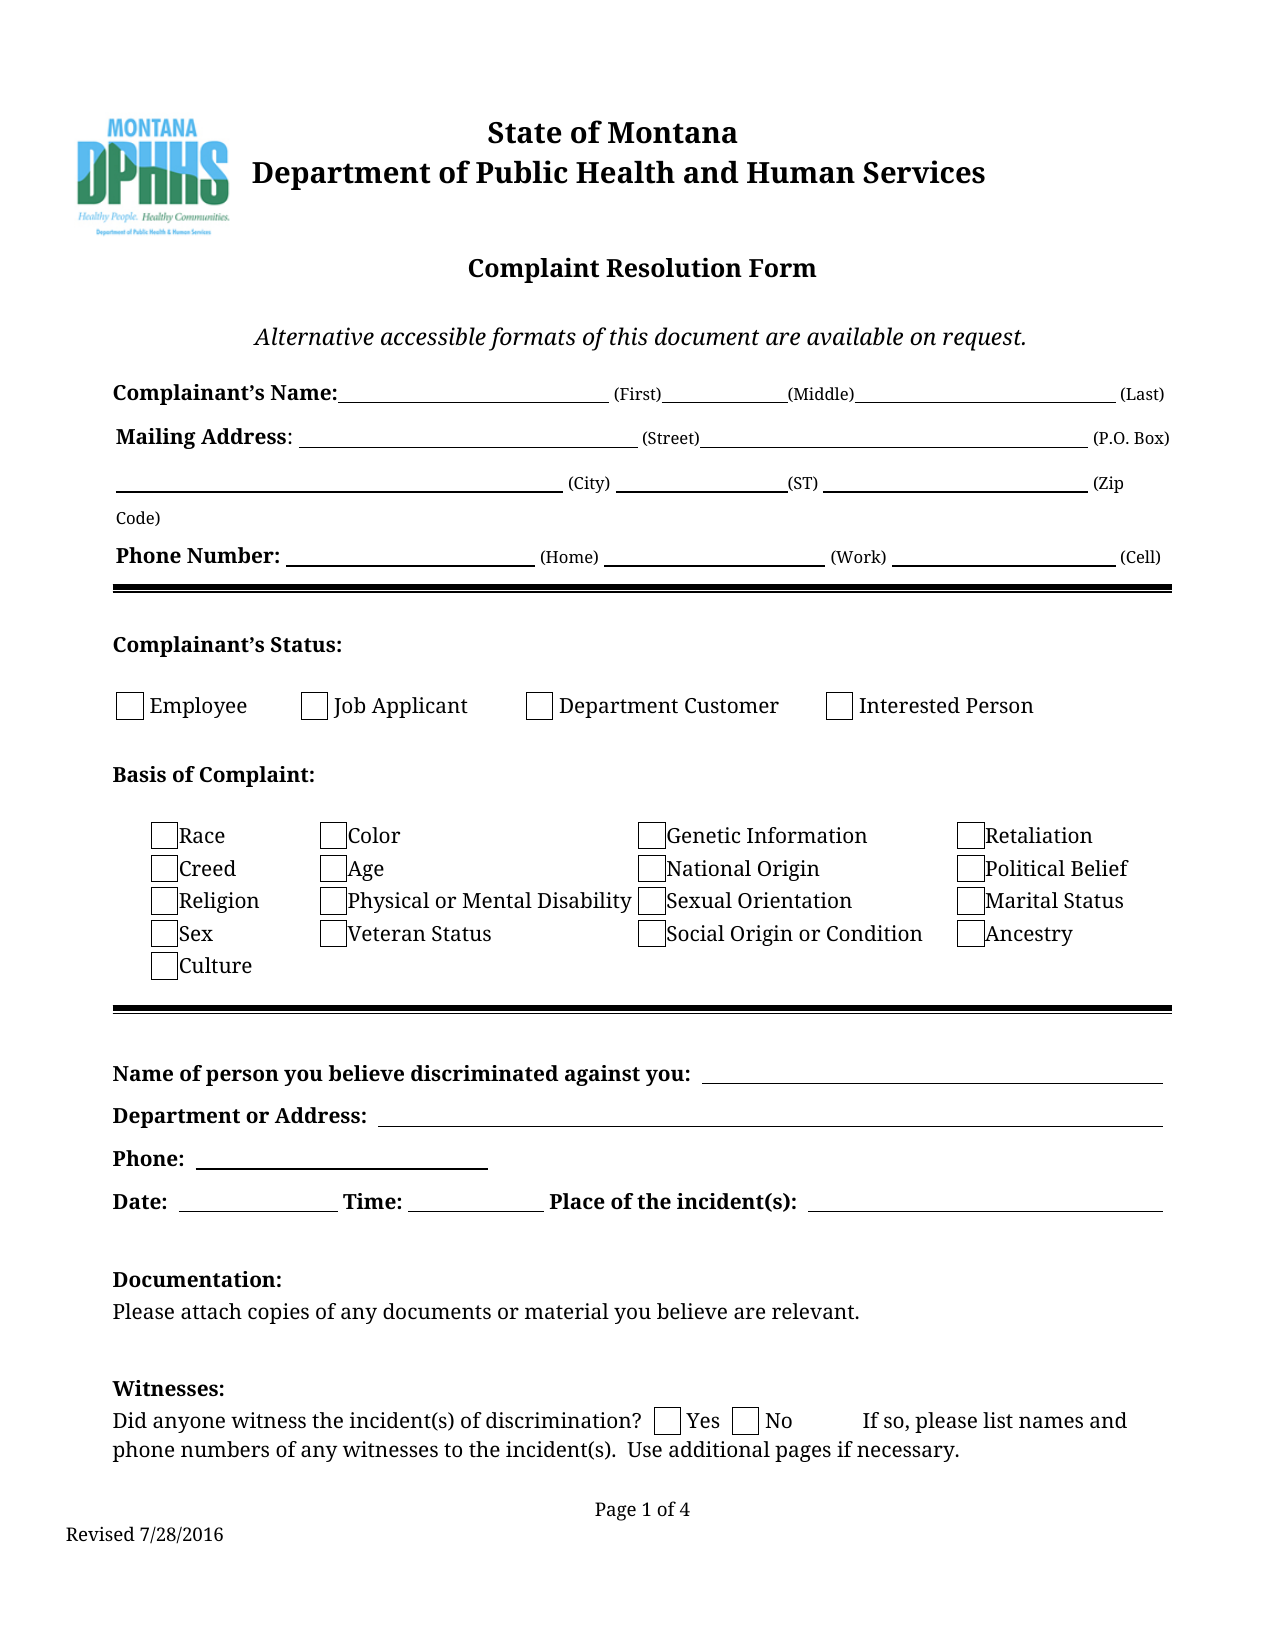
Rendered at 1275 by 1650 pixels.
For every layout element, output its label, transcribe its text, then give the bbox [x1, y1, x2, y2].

text (City) (ST) (Zip Code) [116, 467, 1172, 529]
text Did anyone witness the incident(s) of discrimination? Yes No If so, please list names and phone numbers of any witnesses to the incident(s). Use additional pages if necessary. [112, 1406, 1181, 1463]
subtitle Documentation: [112, 1265, 1172, 1293]
text Culture [150, 951, 1172, 980]
subtitle Complainant’s Status: [112, 630, 1172, 659]
text Please attach copies of any documents or material you believe are relevant. [112, 1297, 1181, 1326]
text Employee Job Applicant Department Customer Interested Person [116, 691, 1181, 720]
text Race Color Genetic Information Retaliation [150, 821, 1181, 849]
text Department or Address: [112, 1102, 1181, 1130]
text Department of Public Health and Human Services [233, 152, 1172, 192]
text Creed Age National Origin Political Belief [150, 854, 1181, 882]
text Alternative accessible formats of this document are available on request. [112, 321, 1172, 353]
text Complainant’s Name: (First) (Middle) (Last) [112, 378, 1172, 406]
picture [70, 112, 233, 238]
subtitle Witnesses: [112, 1374, 1172, 1402]
text Date: Time: Place of the incident(s): [112, 1187, 1181, 1215]
text Sex Veteran Status Social Origin or Condition Ancestry [150, 919, 1181, 947]
text Phone: [112, 1144, 1181, 1173]
subtitle Complaint Resolution Form [112, 251, 1172, 285]
text Phone Number: (Home) (Work) (Cell) [116, 541, 1172, 569]
text State of Montana [412, 112, 1172, 152]
text Mailing Address: (Street) (P.O. Box) [116, 420, 1172, 451]
subtitle Basis of Complaint: [112, 760, 1172, 788]
text Name of person you believe discriminated against you: [112, 1047, 1172, 1087]
text Religion Physical or Mental Disability Sexual Orientation Marital Status [150, 886, 1181, 915]
